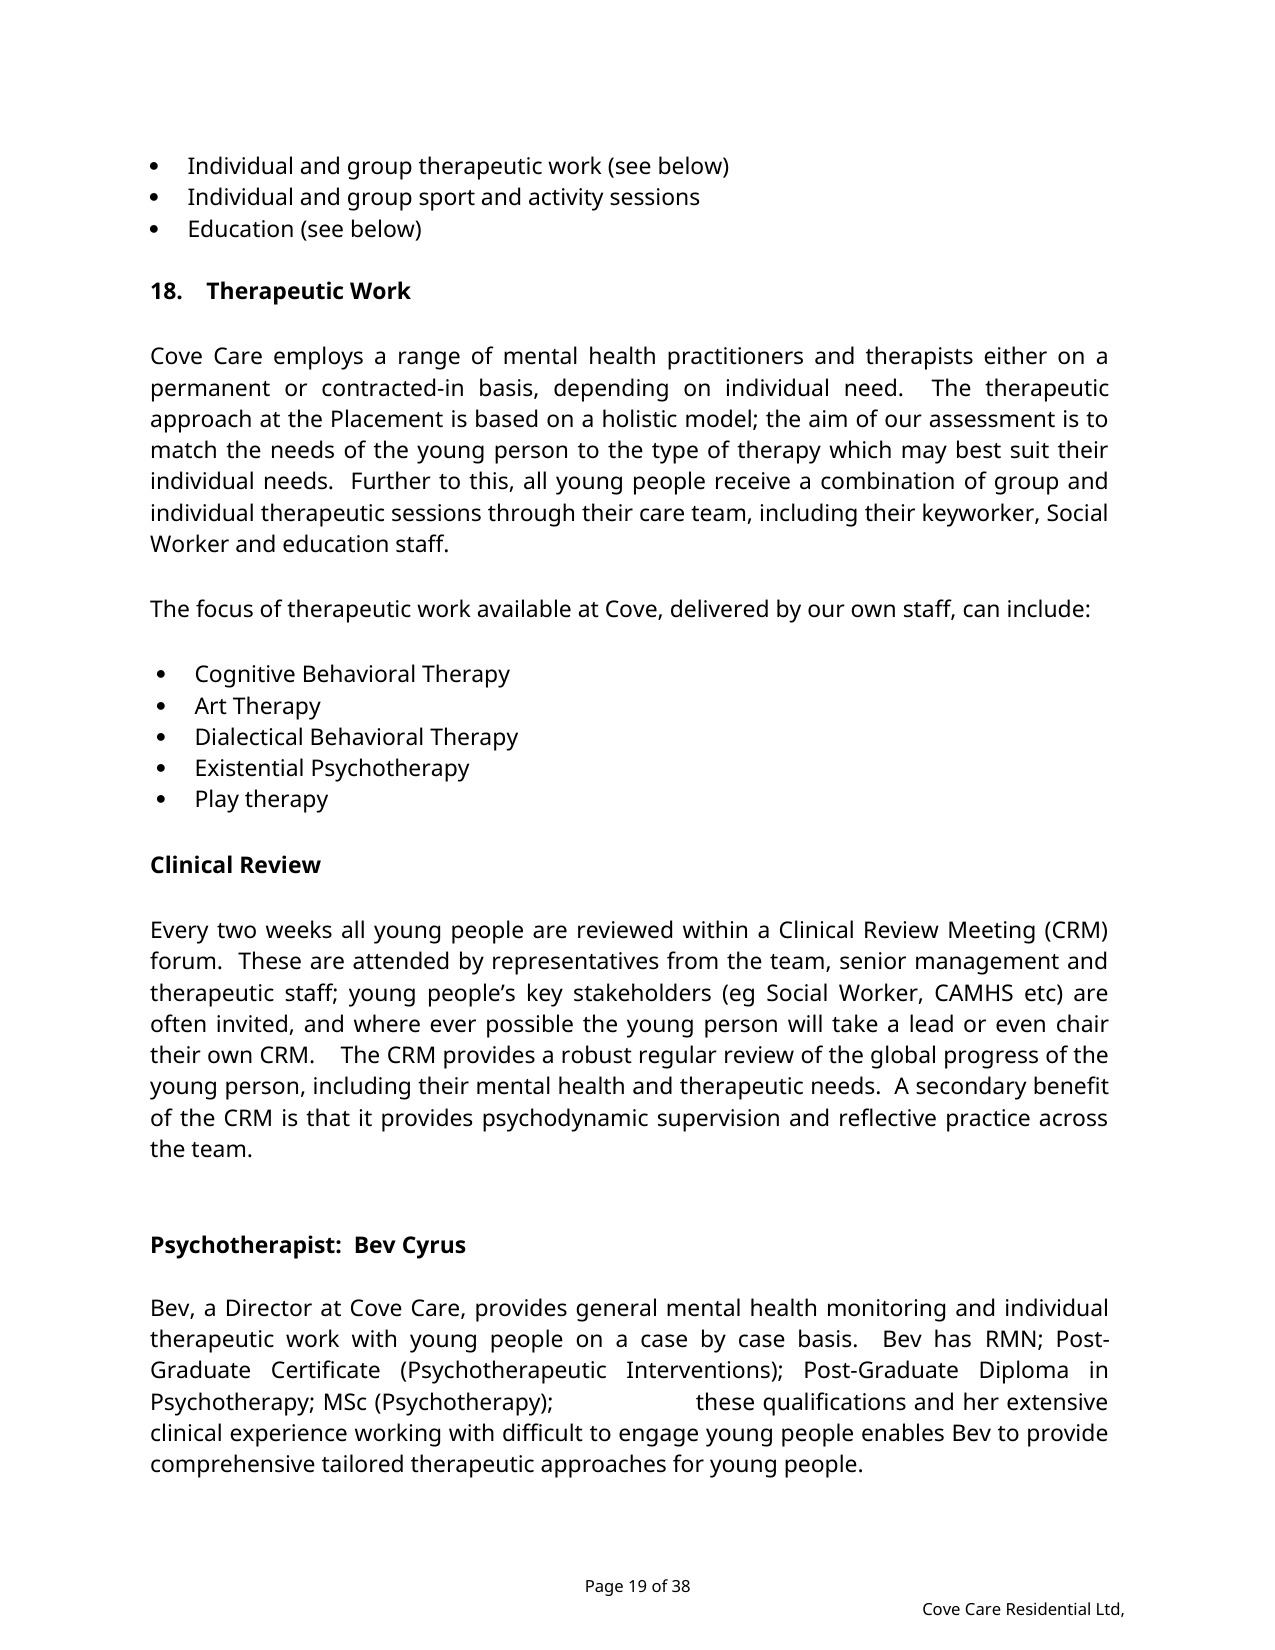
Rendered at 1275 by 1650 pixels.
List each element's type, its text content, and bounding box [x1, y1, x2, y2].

list Existential Psychotherapy [157, 752, 1110, 783]
list Individual and group sport and activity sessions [150, 181, 1125, 212]
text The focus of therapeutic work available at Cove, delivered by our own staff, can include: [150, 593, 1110, 624]
list Education (see below) [150, 212, 1125, 244]
list Art Therapy [157, 690, 1110, 721]
text Clinical Review [150, 849, 1110, 880]
list Individual and group therapeutic work (see below) [150, 150, 1125, 181]
list Therapeutic Work [150, 275, 1125, 306]
text Bev, a Director at Cove Care, provides general mental health monitoring and individual therapeutic work with young people on a case by case basis. Bev has RMN; Post-Graduate Certificate (Psychotherapeutic Interventions); Post-Graduate Diploma in Psychotherapy; MSc (Psychotherapy); these qualifications and her extensive clinical experience working with difficult to engage young people enables Bev to provide comprehensive tailored therapeutic approaches for young people. [150, 1292, 1110, 1479]
list Cognitive Behavioral Therapy [157, 658, 1110, 690]
list Play therapy [157, 783, 1110, 815]
text Every two weeks all young people are reviewed within a Clinical Review Meeting (CRM) forum. These are attended by representatives from the team, senior management and therapeutic staff; young people’s key stakeholders (eg Social Worker, CAMHS etc) are often invited, and where ever possible the young person will take a lead or even chair their own CRM. The CRM provides a robust regular review of the global progress of the young person, including their mental health and therapeutic needs. A secondary benefit of the CRM is that it provides psychodynamic supervision and reflective practice across the team. [150, 914, 1110, 1164]
text Psychotherapist: Bev Cyrus [150, 1229, 1110, 1261]
text Cove Care employs a range of mental health practitioners and therapists either on a permanent or contracted-in basis, depending on individual need. The therapeutic approach at the Placement is based on a holistic model; the aim of our assessment is to match the needs of the young person to the type of therapy which may best suit their individual needs. Further to this, all young people receive a combination of group and individual therapeutic sessions through their care team, including their keyworker, Social Worker and education staff. [150, 340, 1110, 559]
list Dialectical Behavioral Therapy [157, 721, 1110, 752]
